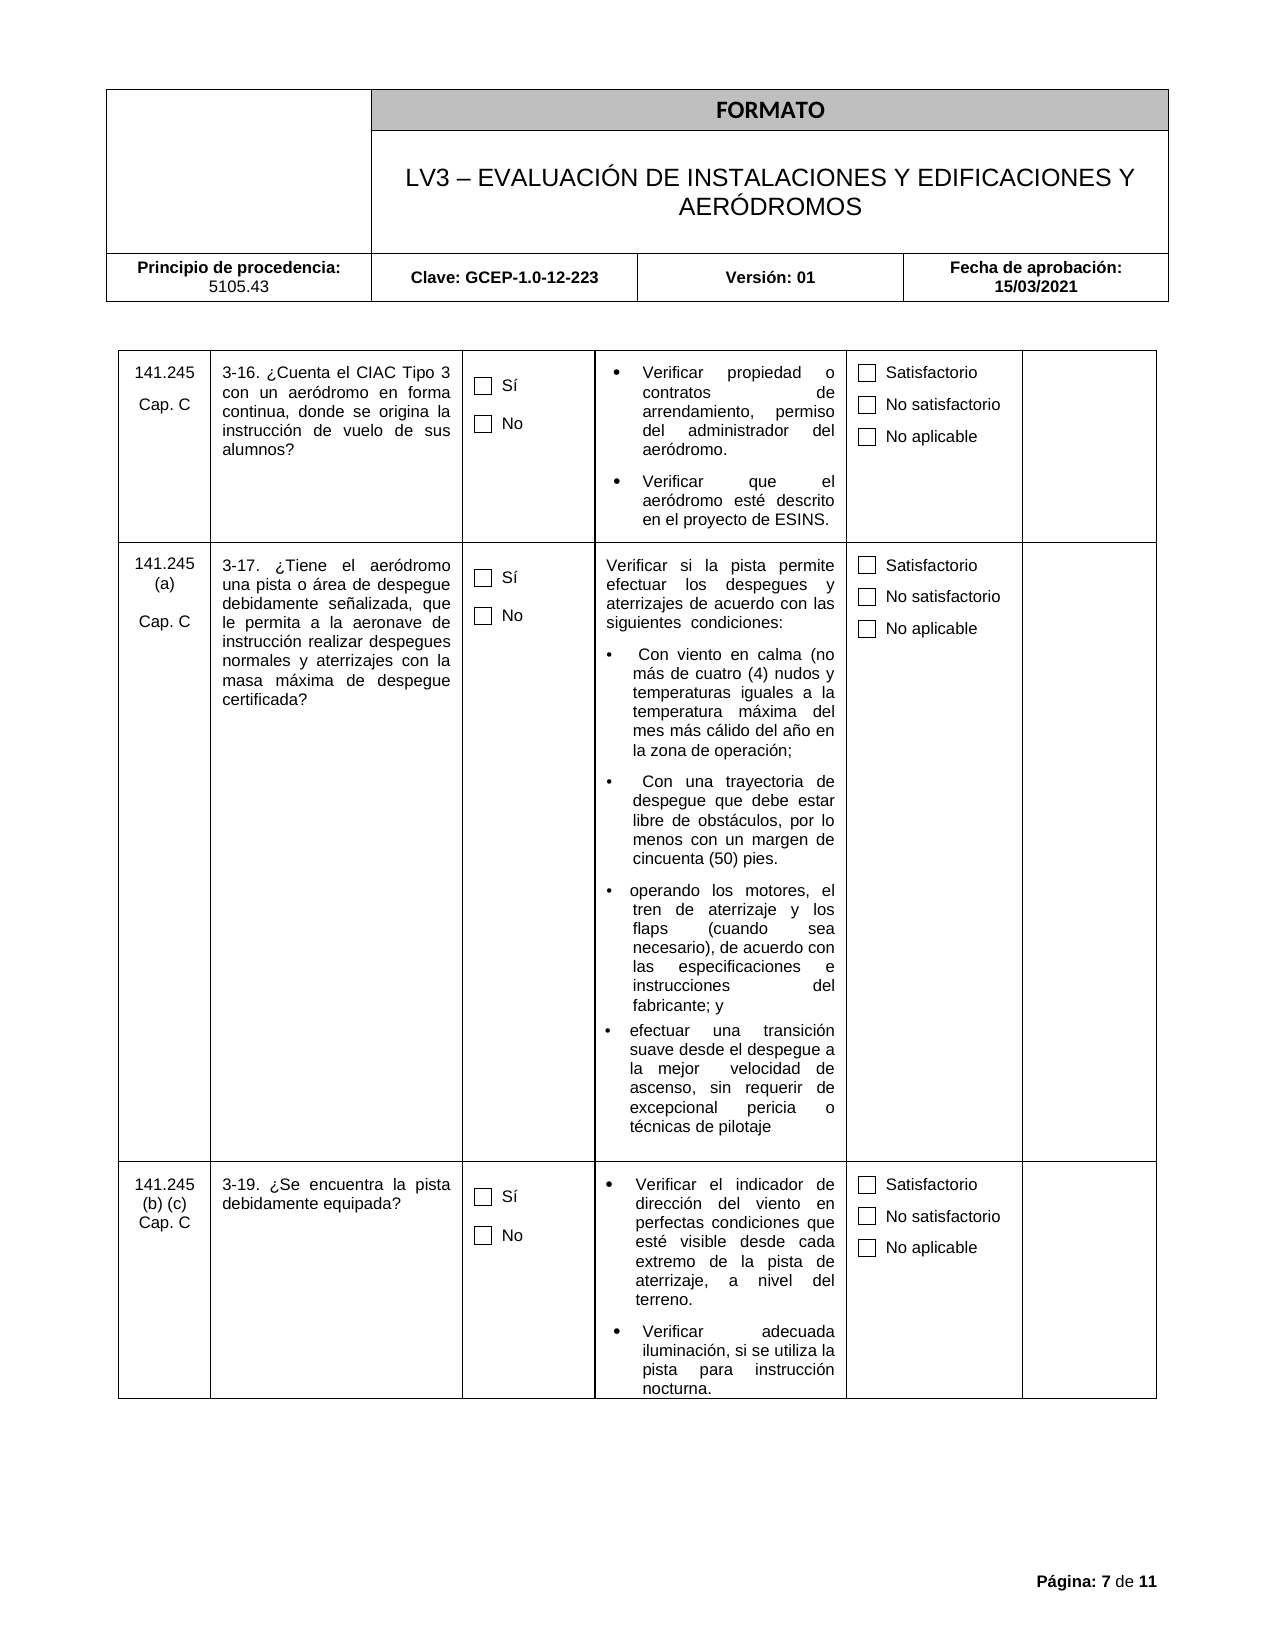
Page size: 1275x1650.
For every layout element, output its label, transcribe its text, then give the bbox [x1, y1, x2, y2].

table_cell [847, 1162, 1022, 1398]
table_cell [1023, 543, 1156, 1161]
table_cell 3-17. ¿Tiene el aeródromo una pista o área de despegue debidamente señalizada, que le permita a la aeronave de instrucción realizar despegues normales y aterrizajes con la masa máxima de despegue certificada? [211, 543, 462, 1161]
table_cell [1023, 1162, 1156, 1398]
table_cell [1023, 351, 1156, 542]
table_cell Verificar propiedad o contratos de arrendamiento, permiso del administrador del aeródromo. Verificar que el aeródromo esté descrito en el proyecto de ESINS. [596, 351, 846, 542]
table_cell Sí No [463, 351, 594, 542]
table_cell 3-16. ¿Cuenta el CIAC Tipo 3 con un aeródromo en forma continua, donde se origina la instrucción de vuelo de sus alumnos? [211, 351, 462, 542]
table_cell Sí No [463, 543, 594, 1161]
table_cell 141.245 (a) Cap. C [119, 543, 210, 1161]
table_cell Satisfactorio No satisfactorio No aplicable [847, 351, 1022, 542]
table_cell Verificar el indicador de dirección del viento en perfectas condiciones que esté visible desde cada extremo de la pista de aterrizaje, a nivel del terreno. Verificar adecuada iluminación, si se utiliza la pista para instrucción nocturna. [596, 1162, 846, 1398]
table_cell 3-19. ¿Se encuentra la pista debidamente equipada? [211, 1162, 462, 1398]
table_cell Satisfactorio No satisfactorio No aplicable [847, 543, 1022, 1161]
table_cell Verificar si la pista permite efectuar los despegues y aterrizajes de acuerdo con las siguientes condiciones: • Con viento en calma (no más de cuatro (4) nudos y temperaturas iguales a la temperatura máxima del mes más cálido del año en la zona de operación; • Con una trayectoria de despegue que debe estar libre de obstáculos, por lo menos con un margen de cincuenta (50) pies. • operando los motores, el tren de aterrizaje y los flaps (cuando sea necesario), de acuerdo con las especificaciones e instrucciones del fabricante; y • efectuar una transición suave desde el despegue a la mejor velocidad de ascenso, sin requerir de excepcional pericia o técnicas de pilotaje [596, 543, 846, 1161]
table_cell Sí No [463, 1162, 594, 1398]
table_cell 141.245 (b) (c) Cap. C [119, 1162, 210, 1398]
table_cell 141.245 Cap. C [119, 351, 210, 542]
